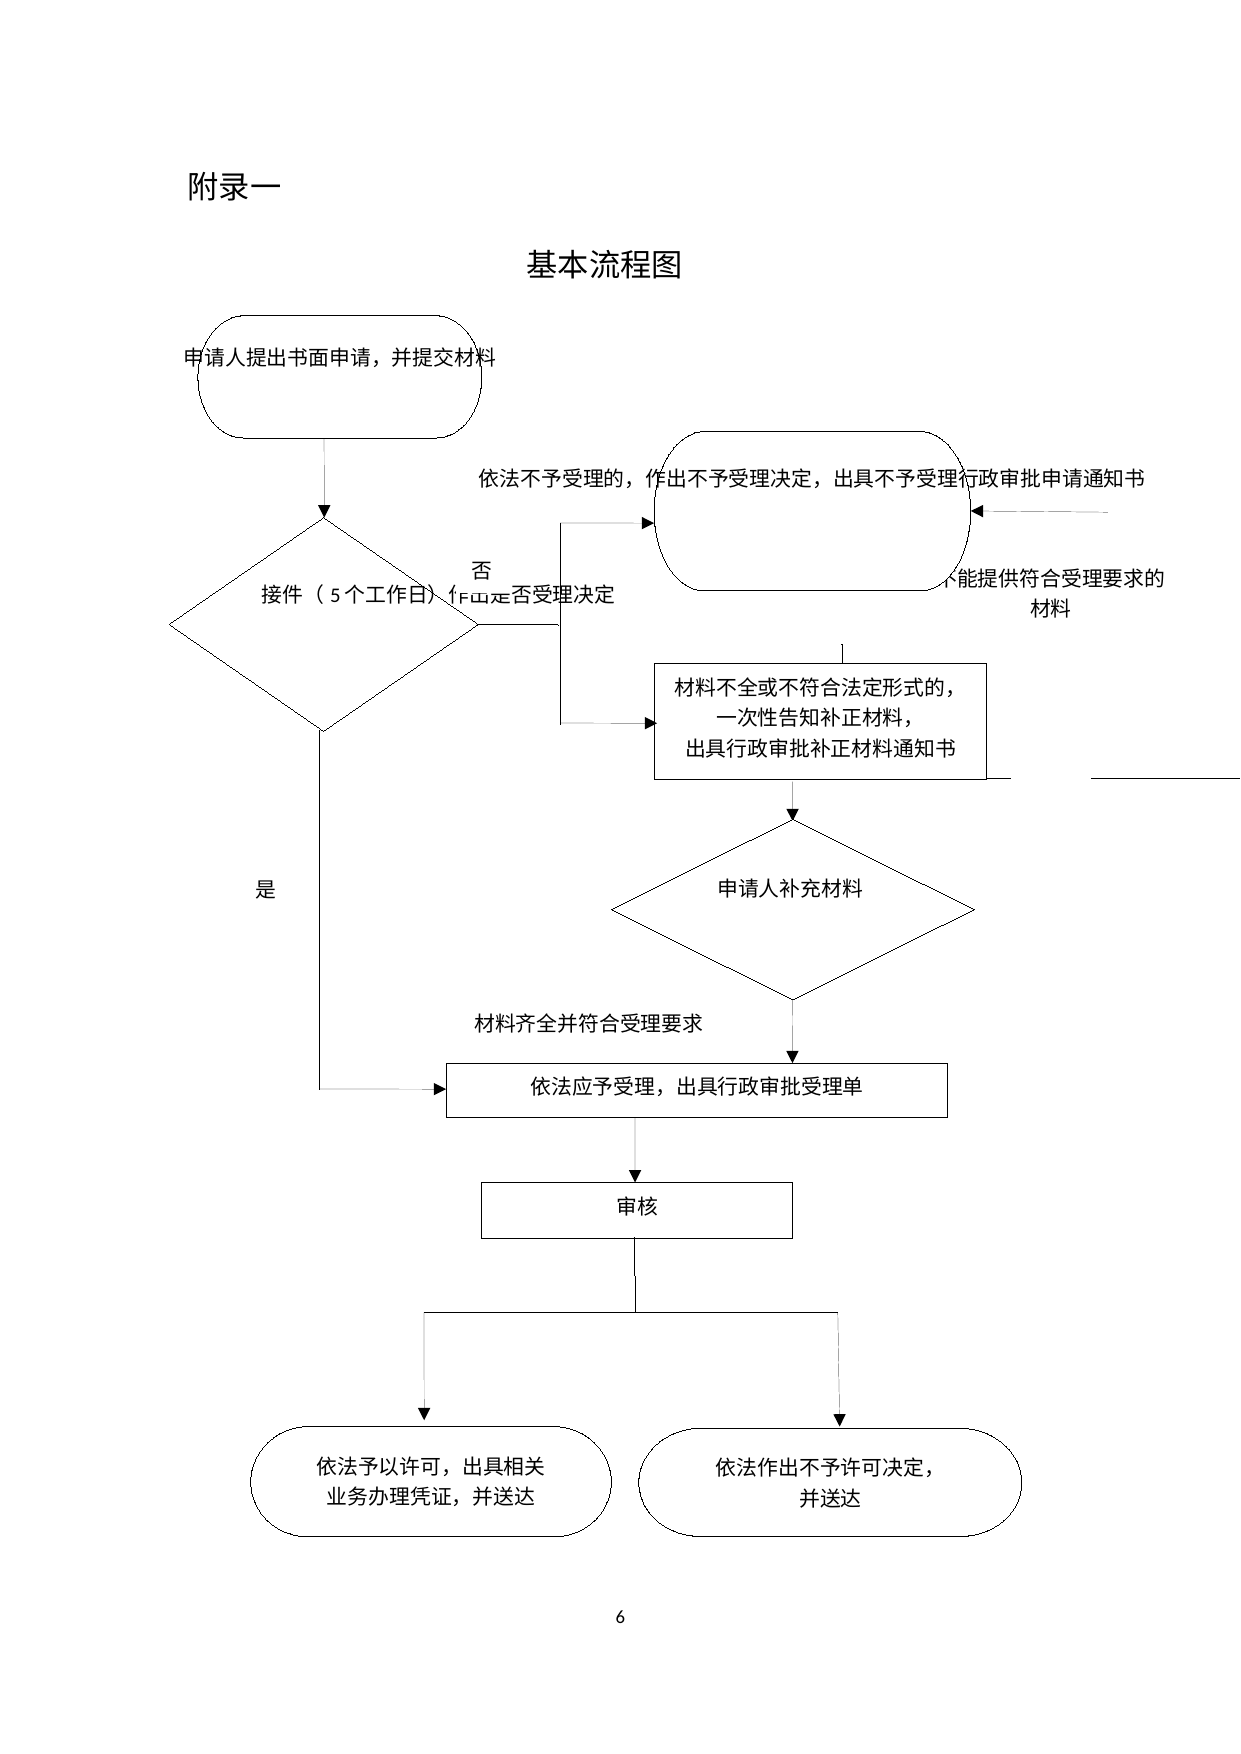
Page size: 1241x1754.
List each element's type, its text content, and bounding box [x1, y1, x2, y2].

text 基本流程图 [187, 230, 1021, 295]
text 附录一 [187, 162, 1053, 207]
